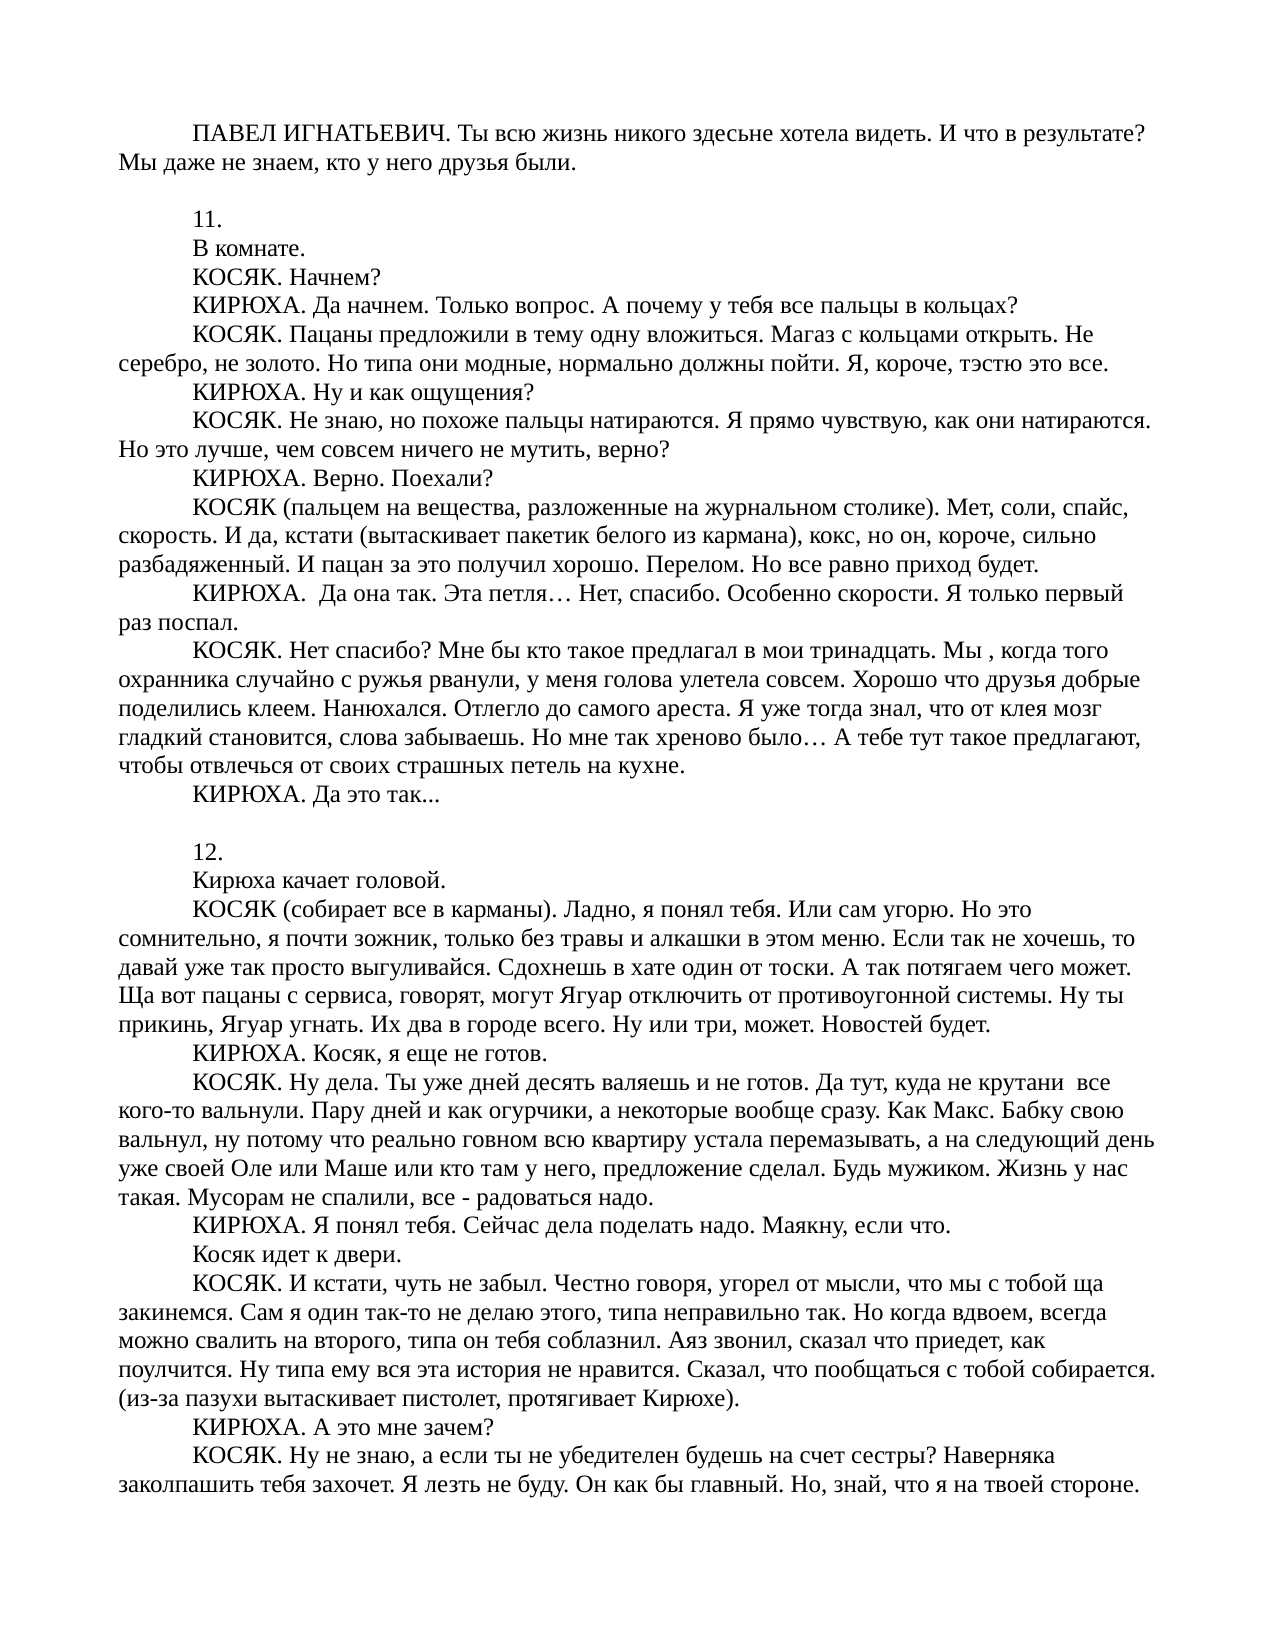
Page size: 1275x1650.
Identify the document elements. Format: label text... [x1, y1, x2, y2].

text КОСЯК (собирает все в карманы). Ладно, я понял тебя. Или сам угорю. Но это сомнительно, я почти зожник, только без травы и алкашки в этом меню. Если так не хочешь, то давай уже так просто выгуливайся. Сдохнешь в хате один от тоски. А так потягаем чего может. Ща вот пацаны с сервиса, говорят, могут Ягуар отключить от противоугонной системы. Ну ты прикинь, Ягуар угнать. Их два в городе всего. Ну или три, может. Новостей будет. [118, 894, 1157, 1038]
text ПАВЕЛ ИГНАТЬЕВИЧ. Ты всю жизнь никого здесьне хотела видеть. И что в результате? Мы даже не знаем, кто у него друзья были. [118, 118, 1157, 176]
text КОСЯК. И кстати, чуть не забыл. Честно говоря, угорел от мысли, что мы с тобой ща закинемся. Сам я один так-то не делаю этого, типа неправильно так. Но когда вдвоем, всегда можно свалить на второго, типа он тебя соблазнил. Аяз звонил, сказал что приедет, как поулчится. Ну типа ему вся эта история не нравится. Сказал, что пообщаться с тобой собирается. (из-за пазухи вытаскивает пистолет, протягивает Кирюхе). [118, 1268, 1157, 1412]
text КОСЯК. Начнем? [118, 262, 1157, 291]
text КИРЮХА. А это мне зачем? [118, 1412, 1157, 1441]
text Косяк идет к двери. [118, 1239, 1157, 1268]
text 12. [118, 837, 1157, 866]
text КОСЯК. Не знаю, но похоже пальцы натираются. Я прямо чувствую, как они натираются. Но это лучше, чем совсем ничего не мутить, верно? [118, 406, 1157, 463]
text КИРЮХА. Да начнем. Только вопрос. А почему у тебя все пальцы в кольцах? [118, 291, 1157, 319]
text В комнате. [118, 233, 1157, 262]
text КОСЯК. Пацаны предложили в тему одну вложиться. Магаз с кольцами открыть. Не серебро, не золото. Но типа они модные, нормально должны пойти. Я, короче, тэстю это все. [118, 319, 1157, 377]
text КИРЮХА. Косяк, я еще не готов. [118, 1038, 1157, 1067]
text Кирюха качает головой. [118, 866, 1157, 894]
text КИРЮХА. Ну и как ощущения? [118, 377, 1157, 406]
text КОСЯК. Нет спасибо? Мне бы кто такое предлагал в мои тринадцать. Мы , когда того охранника случайно с ружья рванули, у меня голова улетела совсем. Хорошо что друзья добрые поделились клеем. Нанюхался. Отлегло до самого ареста. Я уже тогда знал, что от клея мозг гладкий становится, слова забываешь. Но мне так хреново было… А тебе тут такое предлагают, чтобы отвлечься от своих страшных петель на кухне. [118, 636, 1157, 779]
text КИРЮХА. Да она так. Эта петля… Нет, спасибо. Особенно скорости. Я только первый раз поспал. [118, 578, 1157, 636]
text КИРЮХА. Да это так... [118, 779, 1157, 808]
text КОСЯК. Ну не знаю, а если ты не убедителен будешь на счет сестры? Наверняка заколпашить тебя захочет. Я лезть не буду. Он как бы главный. Но, знай, что я на твоей стороне. [118, 1441, 1157, 1498]
text КИРЮХА. Верно. Поехали? [118, 463, 1157, 492]
text 11. [118, 204, 1157, 233]
text КОСЯК. Ну дела. Ты уже дней десять валяешь и не готов. Да тут, куда не крутани все кого-то вальнули. Пару дней и как огурчики, а некоторые вообще сразу. Как Макс. Бабку свою вальнул, ну потому что реально говном всю квартиру устала перемазывать, а на следующий день уже своей Оле или Маше или кто там у него, предложение сделал. Будь мужиком. Жизнь у нас такая. Мусорам не спалили, все - радоваться надо. [118, 1067, 1157, 1211]
text КИРЮХА. Я понял тебя. Сейчас дела поделать надо. Маякну, если что. [118, 1211, 1157, 1239]
text КОСЯК (пальцем на вещества, разложенные на журнальном столике). Мет, соли, спайс, скорость. И да, кстати (вытаскивает пакетик белого из кармана), кокс, но он, короче, сильно разбадяженный. И пацан за это получил хорошо. Перелом. Но все равно приход будет. [118, 492, 1157, 578]
